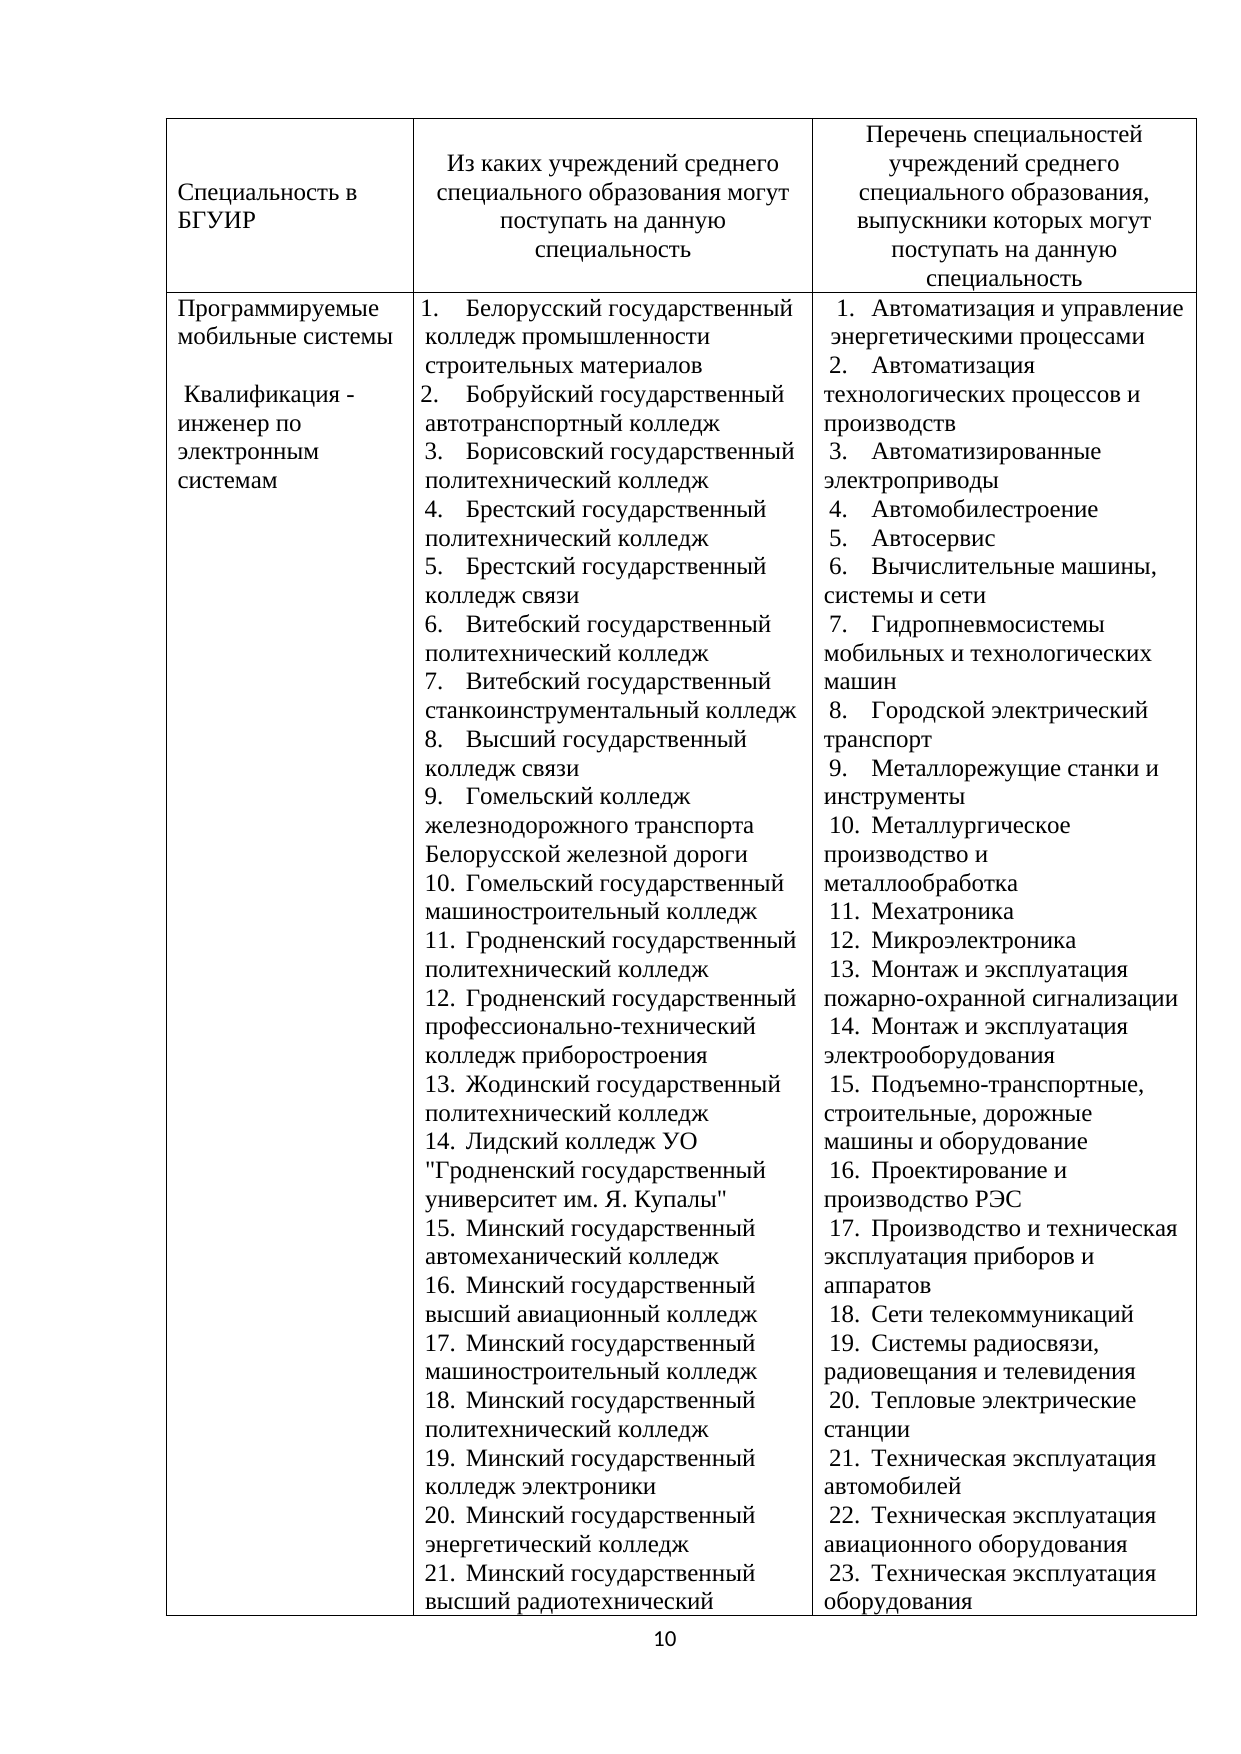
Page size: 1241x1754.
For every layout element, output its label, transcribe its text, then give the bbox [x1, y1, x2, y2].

table_header Перечень специальностей учреждений среднего специального образования, выпускники которых могут поступать на данную специальность [813, 119, 1196, 292]
table_header Из каких учреждений среднего специального образования могут поступать на данную специальность [414, 119, 812, 292]
table_cell Программируемые мобильные системы Квалификация - инженер по электронным системам [167, 293, 413, 1615]
table_header Специальность в БГУИР [167, 119, 413, 292]
